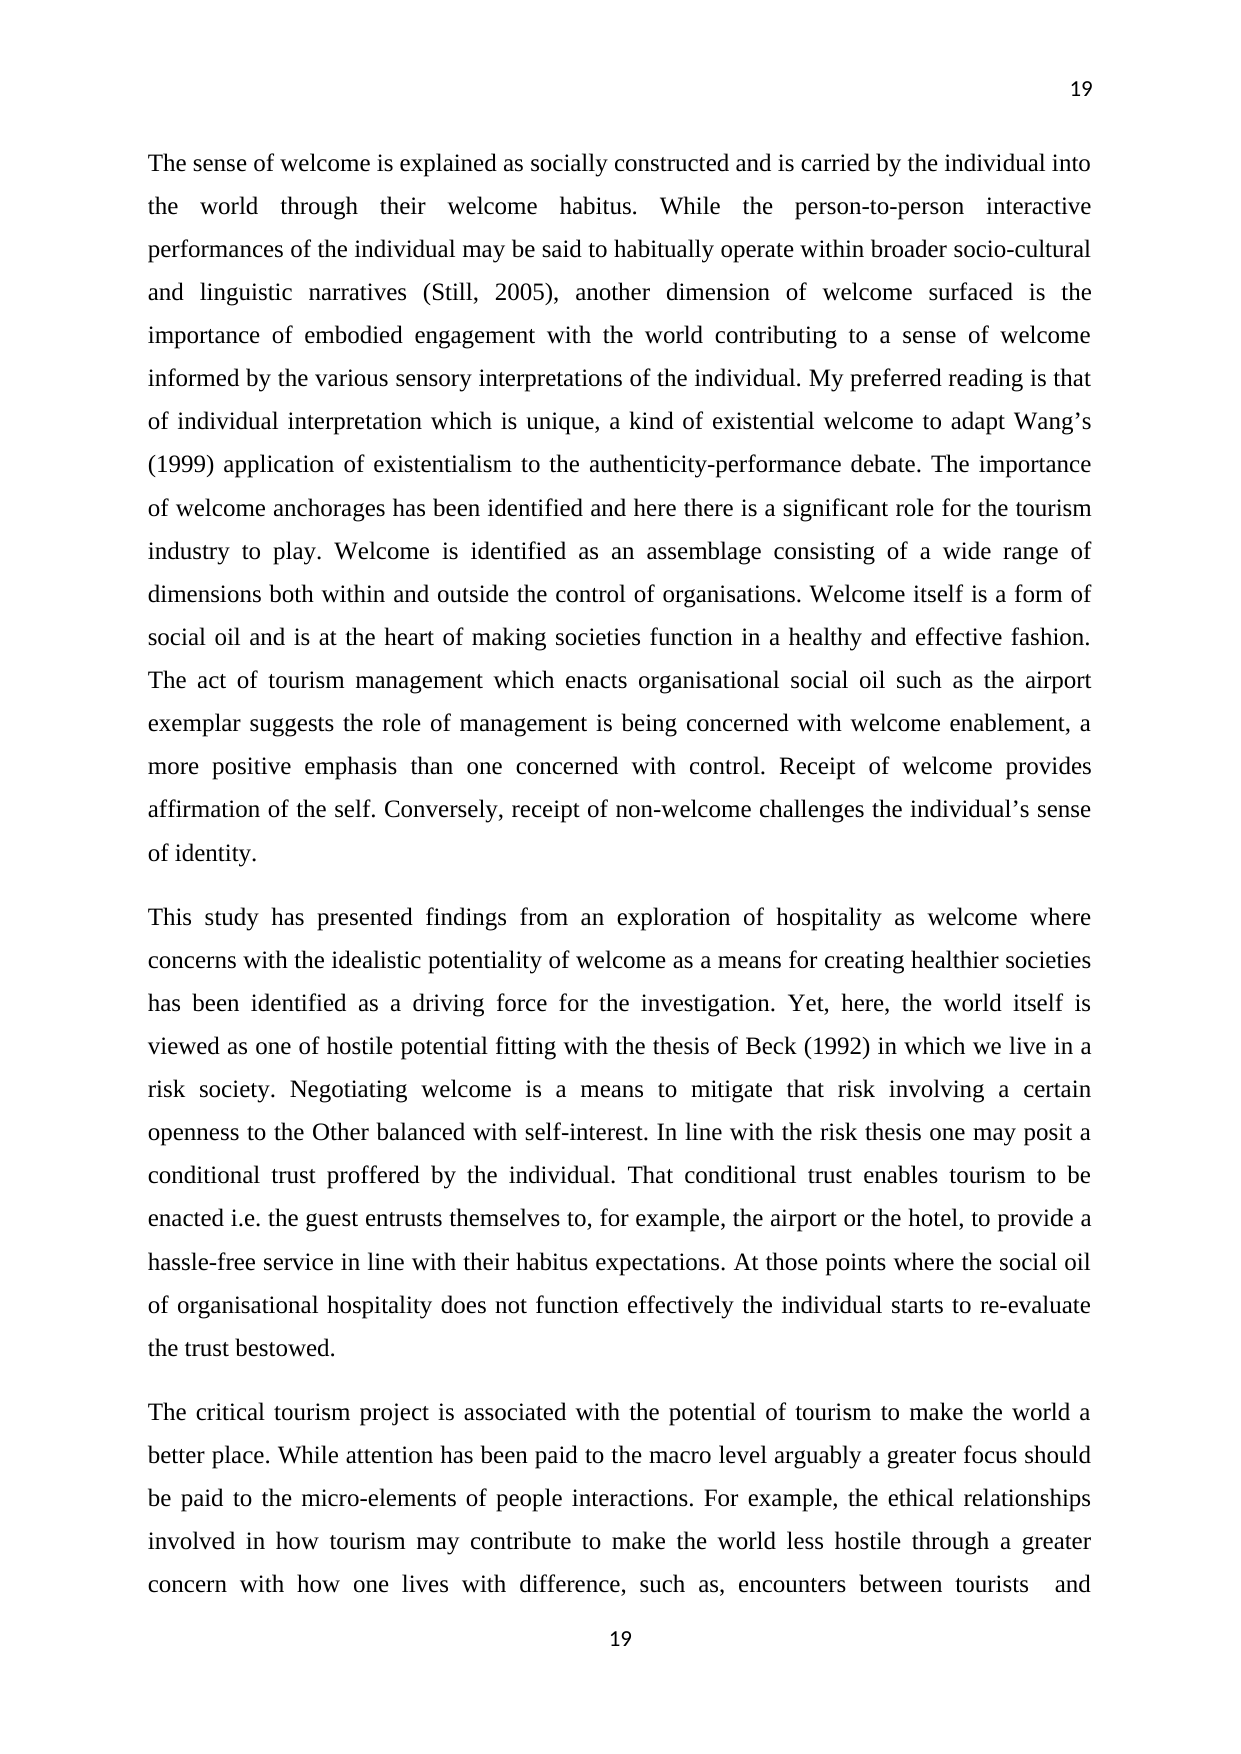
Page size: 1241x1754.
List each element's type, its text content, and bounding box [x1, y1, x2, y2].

text The sense of welcome is explained as socially constructed and is carried by the individual into the world through their welcome habitus. While the person-to-person interactive performances of the individual may be said to habitually operate within broader socio-cultural and linguistic narratives (Still, 2005), another dimension of welcome surfaced is the importance of embodied engagement with the world contributing to a sense of welcome informed by the various sensory interpretations of the individual. My preferred reading is that of individual interpretation which is unique, a kind of existential welcome to adapt Wang’s (1999) application of existentialism to the authenticity-performance debate. The importance of welcome anchorages has been identified and here there is a significant role for the tourism industry to play. Welcome is identified as an assemblage consisting of a wide range of dimensions both within and outside the control of organisations. Welcome itself is a form of social oil and is at the heart of making societies function in a healthy and effective fashion. The act of tourism management which enacts organisational social oil such as the airport exemplar suggests the role of management is being concerned with welcome enablement, a more positive emphasis than one concerned with control. Receipt of welcome provides affirmation of the self. Conversely, receipt of non-welcome challenges the individual’s sense of identity. [148, 148, 1092, 866]
text This study has presented findings from an exploration of hospitality as welcome where concerns with the idealistic potentiality of welcome as a means for creating healthier societies has been identified as a driving force for the investigation. Yet, here, the world itself is viewed as one of hostile potential fitting with the thesis of Beck (1992) in which we live in a risk society. Negotiating welcome is a means to mitigate that risk involving a certain openness to the Other balanced with self-interest. In line with the risk thesis one may posit a conditional trust proffered by the individual. That conditional trust enables tourism to be enacted i.e. the guest entrusts themselves to, for example, the airport or the hotel, to provide a hassle-free service in line with their habitus expectations. At those points where the social oil of organisational hospitality does not function effectively the individual starts to re-evaluate the trust bestowed. [148, 902, 1092, 1362]
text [148, 1397, 1092, 1598]
